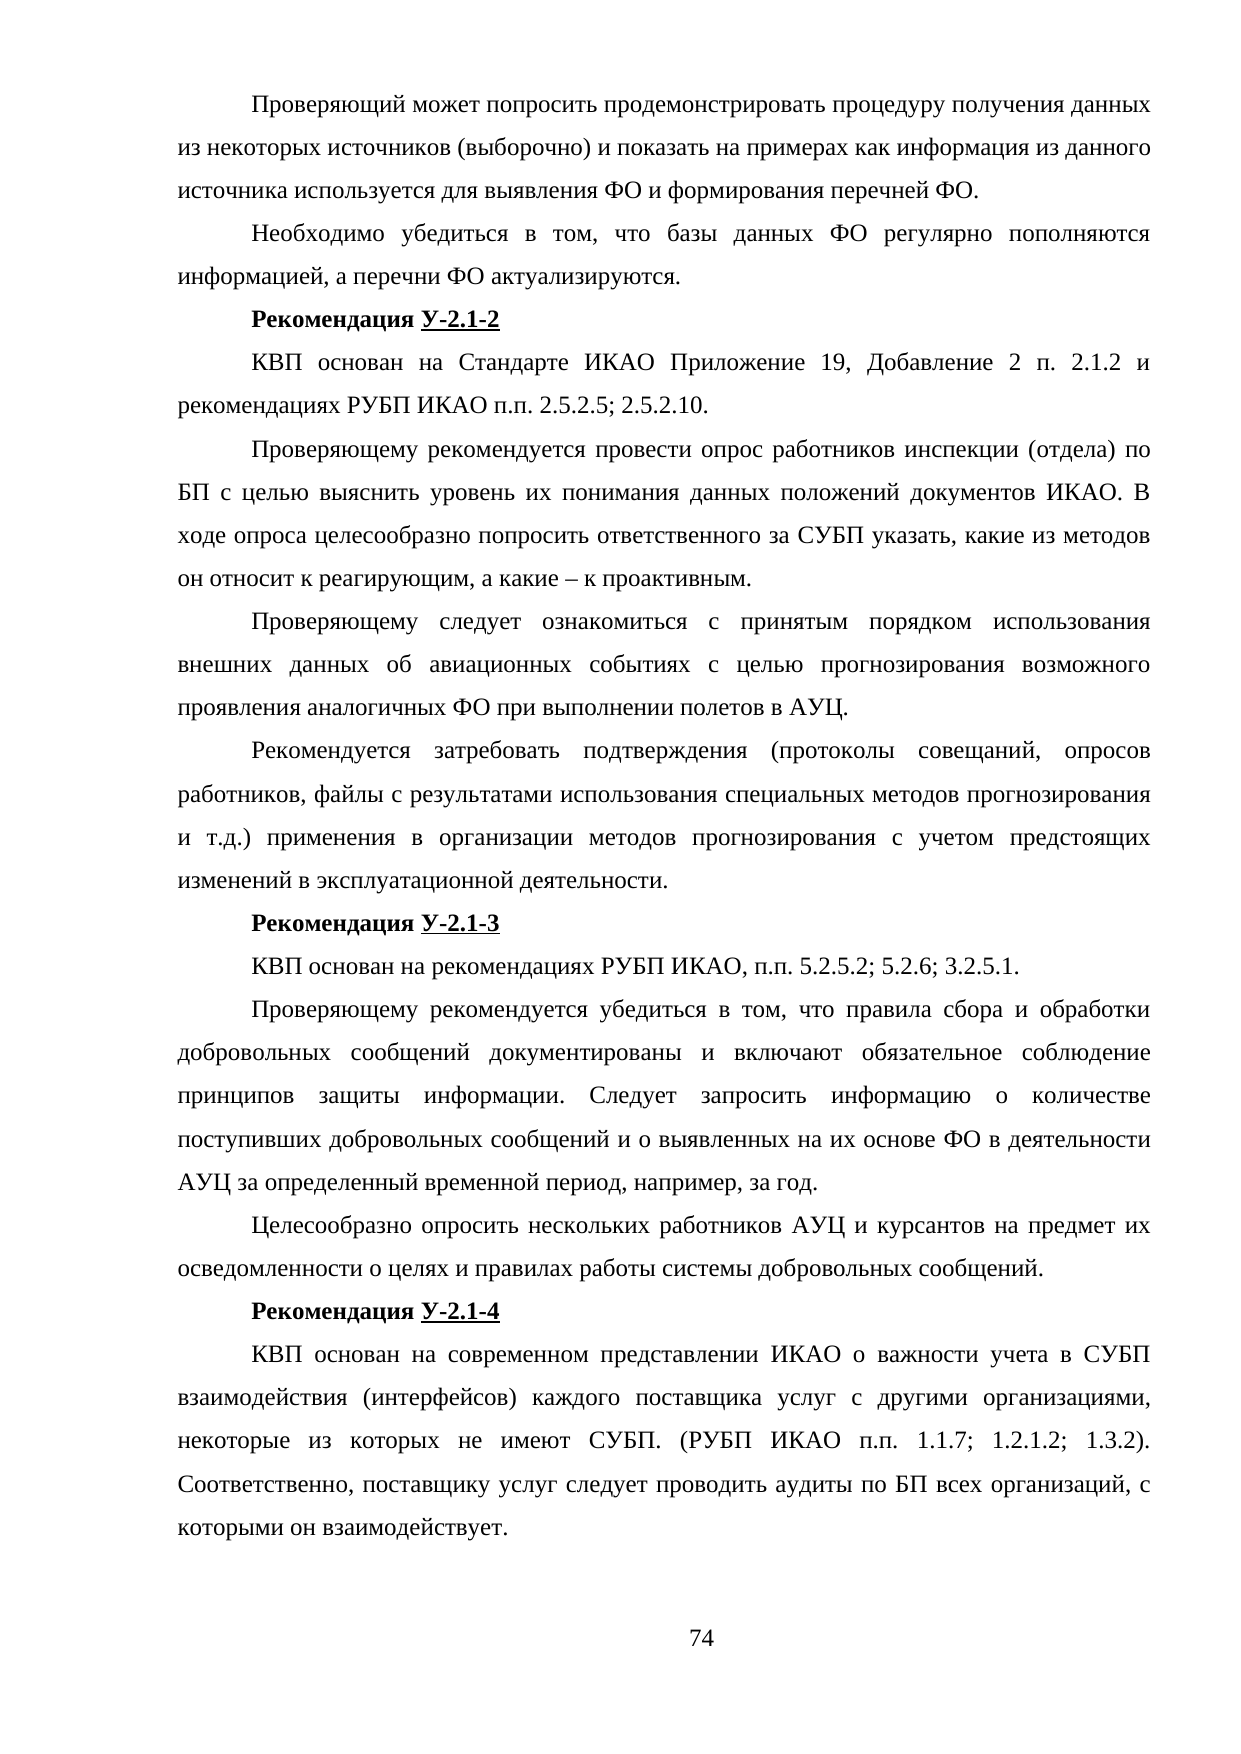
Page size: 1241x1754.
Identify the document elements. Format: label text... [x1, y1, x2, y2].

text Проверяющий может попросить продемонстрировать процедуру получения данных из некоторых источников (выборочно) и показать на примерах как информация из данного источника используется для выявления ФО и формирования перечней ФО. [177, 89, 1152, 204]
text Целесообразно опросить нескольких работников АУЦ и курсантов на предмет их осведомленности о целях и правилах работы системы добровольных сообщений. [177, 1210, 1152, 1282]
subtitle Рекомендация У-2.1-3 [177, 908, 1152, 937]
text Необходимо убедиться в том, что базы данных ФО регулярно пополняются информацией, а перечни ФО актуализируются. [177, 218, 1152, 290]
text Проверяющему следует ознакомиться с принятым порядком использования внешних данных об авиационных событиях с целью прогнозирования возможного проявления аналогичных ФО при выполнении полетов в АУЦ. [177, 606, 1152, 721]
text КВП основан на современном представлении ИКАО о важности учета в СУБП взаимодействия (интерфейсов) каждого поставщика услуг с другими организациями, некоторые из которых не имеют СУБП. (РУБП ИКАО п.п. 1.1.7; 1.2.1.2; 1.3.2). Соответственно, поставщику услуг следует проводить аудиты по БП всех организаций, с которыми он взаимодействует. [177, 1339, 1152, 1541]
subtitle Рекомендация У-2.1-2 [177, 304, 1152, 333]
text Рекомендуется затребовать подтверждения (протоколы совещаний, опросов работников, файлы с результатами использования специальных методов прогнозирования и т.д.) применения в организации методов прогнозирования с учетом предстоящих изменений в эксплуатационной деятельности. [177, 736, 1152, 894]
text Проверяющему рекомендуется убедиться в том, что правила сбора и обработки добровольных сообщений документированы и включают обязательное соблюдение принципов защиты информации. Следует запросить информацию о количестве поступивших добровольных сообщений и о выявленных на их основе ФО в деятельности АУЦ за определенный временной период, например, за год. [177, 994, 1152, 1196]
text КВП основан на рекомендациях РУБП ИКАО, п.п. 5.2.5.2; 5.2.6; 3.2.5.1. [177, 951, 1152, 980]
text КВП основан на Стандарте ИКАО Приложение 19, Добавление 2 п. 2.1.2 и рекомендациях РУБП ИКАО п.п. 2.5.2.5; 2.5.2.10. [177, 347, 1152, 419]
subtitle Рекомендация У-2.1-4 [177, 1296, 1152, 1325]
text Проверяющему рекомендуется провести опрос работников инспекции (отдела) по БП с целью выяснить уровень их понимания данных положений документов ИКАО. В ходе опроса целесообразно попросить ответственного за СУБП указать, какие из методов он относит к реагирующим, а какие – к проактивным. [177, 434, 1152, 592]
